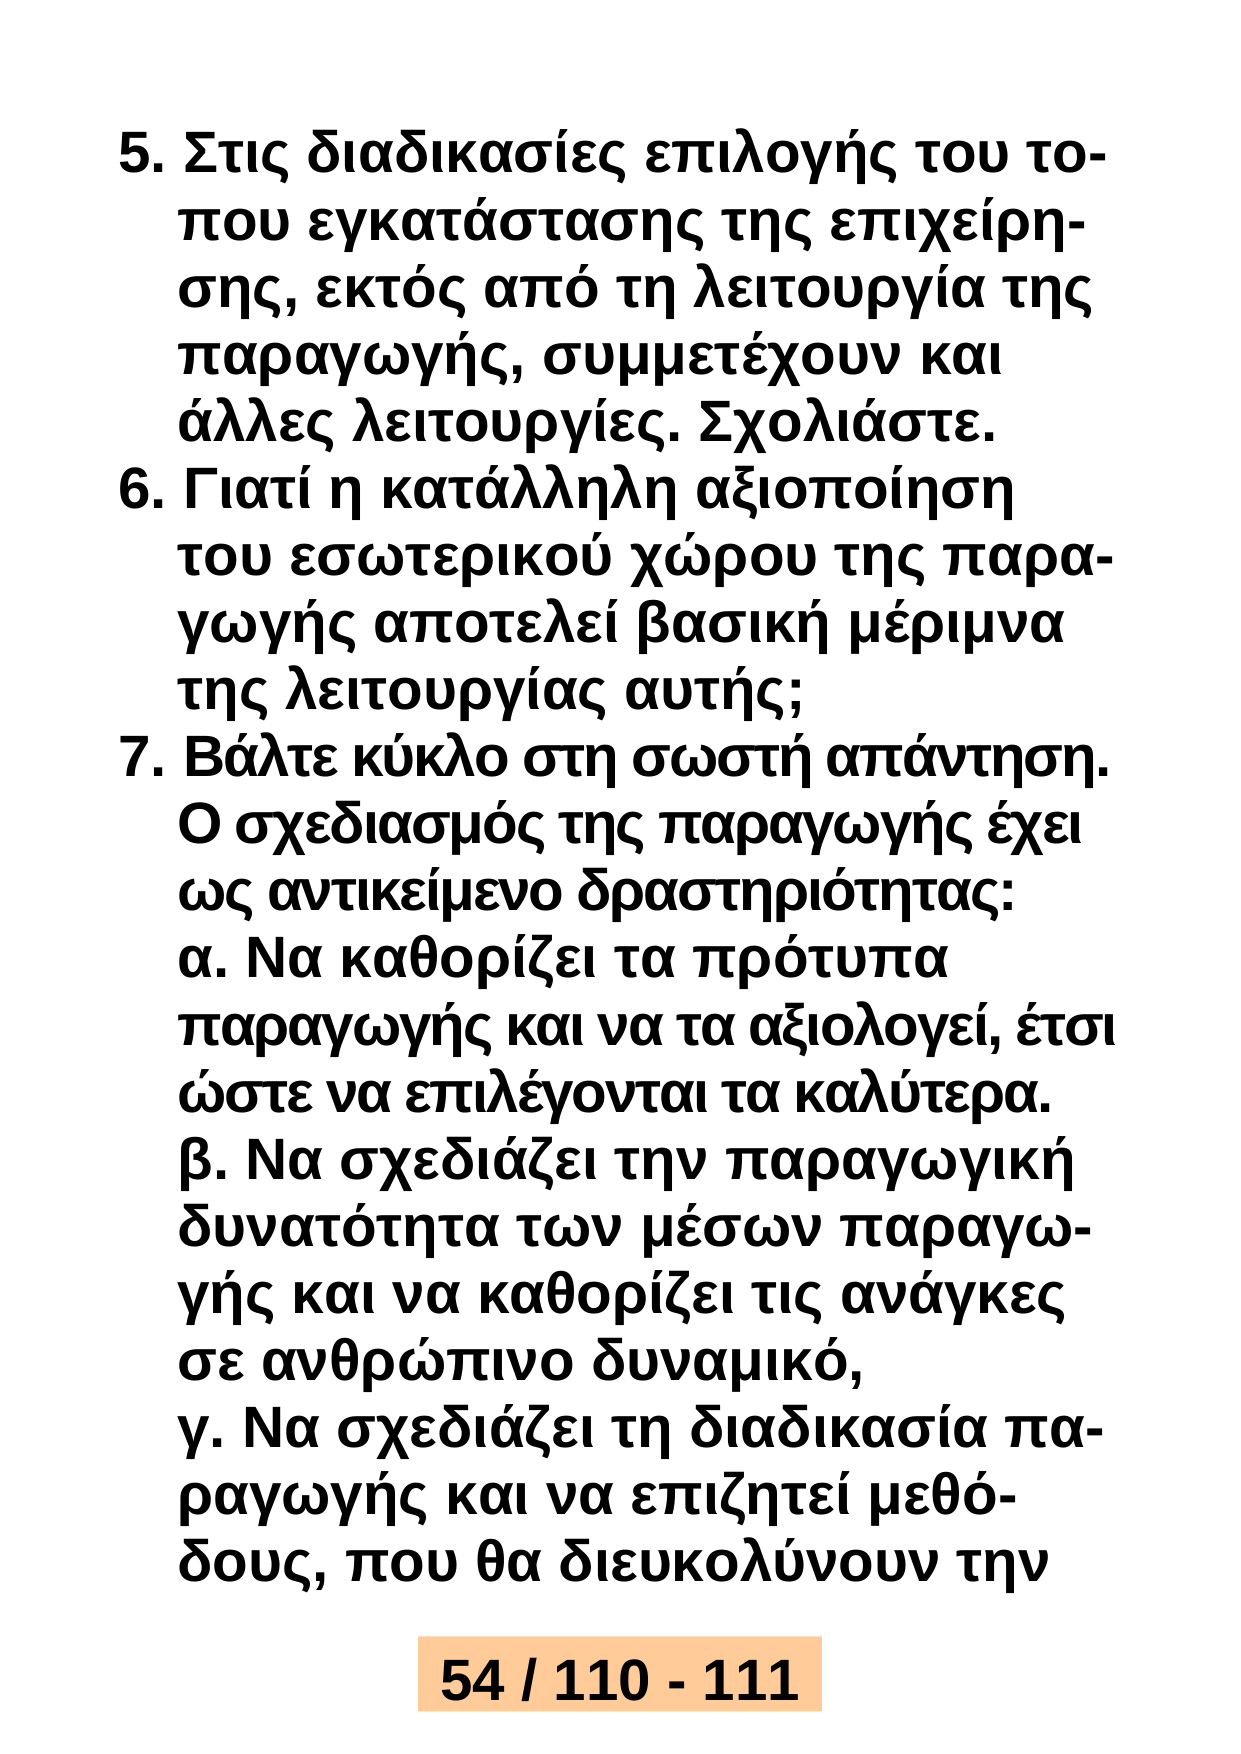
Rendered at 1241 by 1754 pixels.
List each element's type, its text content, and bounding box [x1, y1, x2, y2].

text 6. Γιατί η κατάλληλη αξιοποίηση του εσωτερικού χώρου της παρα-γωγής αποτελεί βασική μέριμνα της λειτουργίας αυτής; [118, 453, 1122, 722]
text 7. Βάλτε κύκλο στη σωστή απάντηση. [118, 722, 1122, 789]
text Ο σχεδιασμός της παραγωγής έχει ως αντικείμενο δραστηριότητας: α. Να καθορίζει τα πρότυπα παραγωγής και να τα αξιολογεί, έτσι ώστε να επιλέγονται τα καλύτερα. [177, 789, 1122, 1124]
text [177, 1124, 1122, 1594]
text 5. Στις διαδικασίες επιλογής του το-που εγκατάστασης της επιχείρη-σης, εκτός από τη λειτουργία της παραγωγής, συμμετέχουν και άλλες λειτουργίες. Σχολιάστε. [118, 118, 1122, 453]
